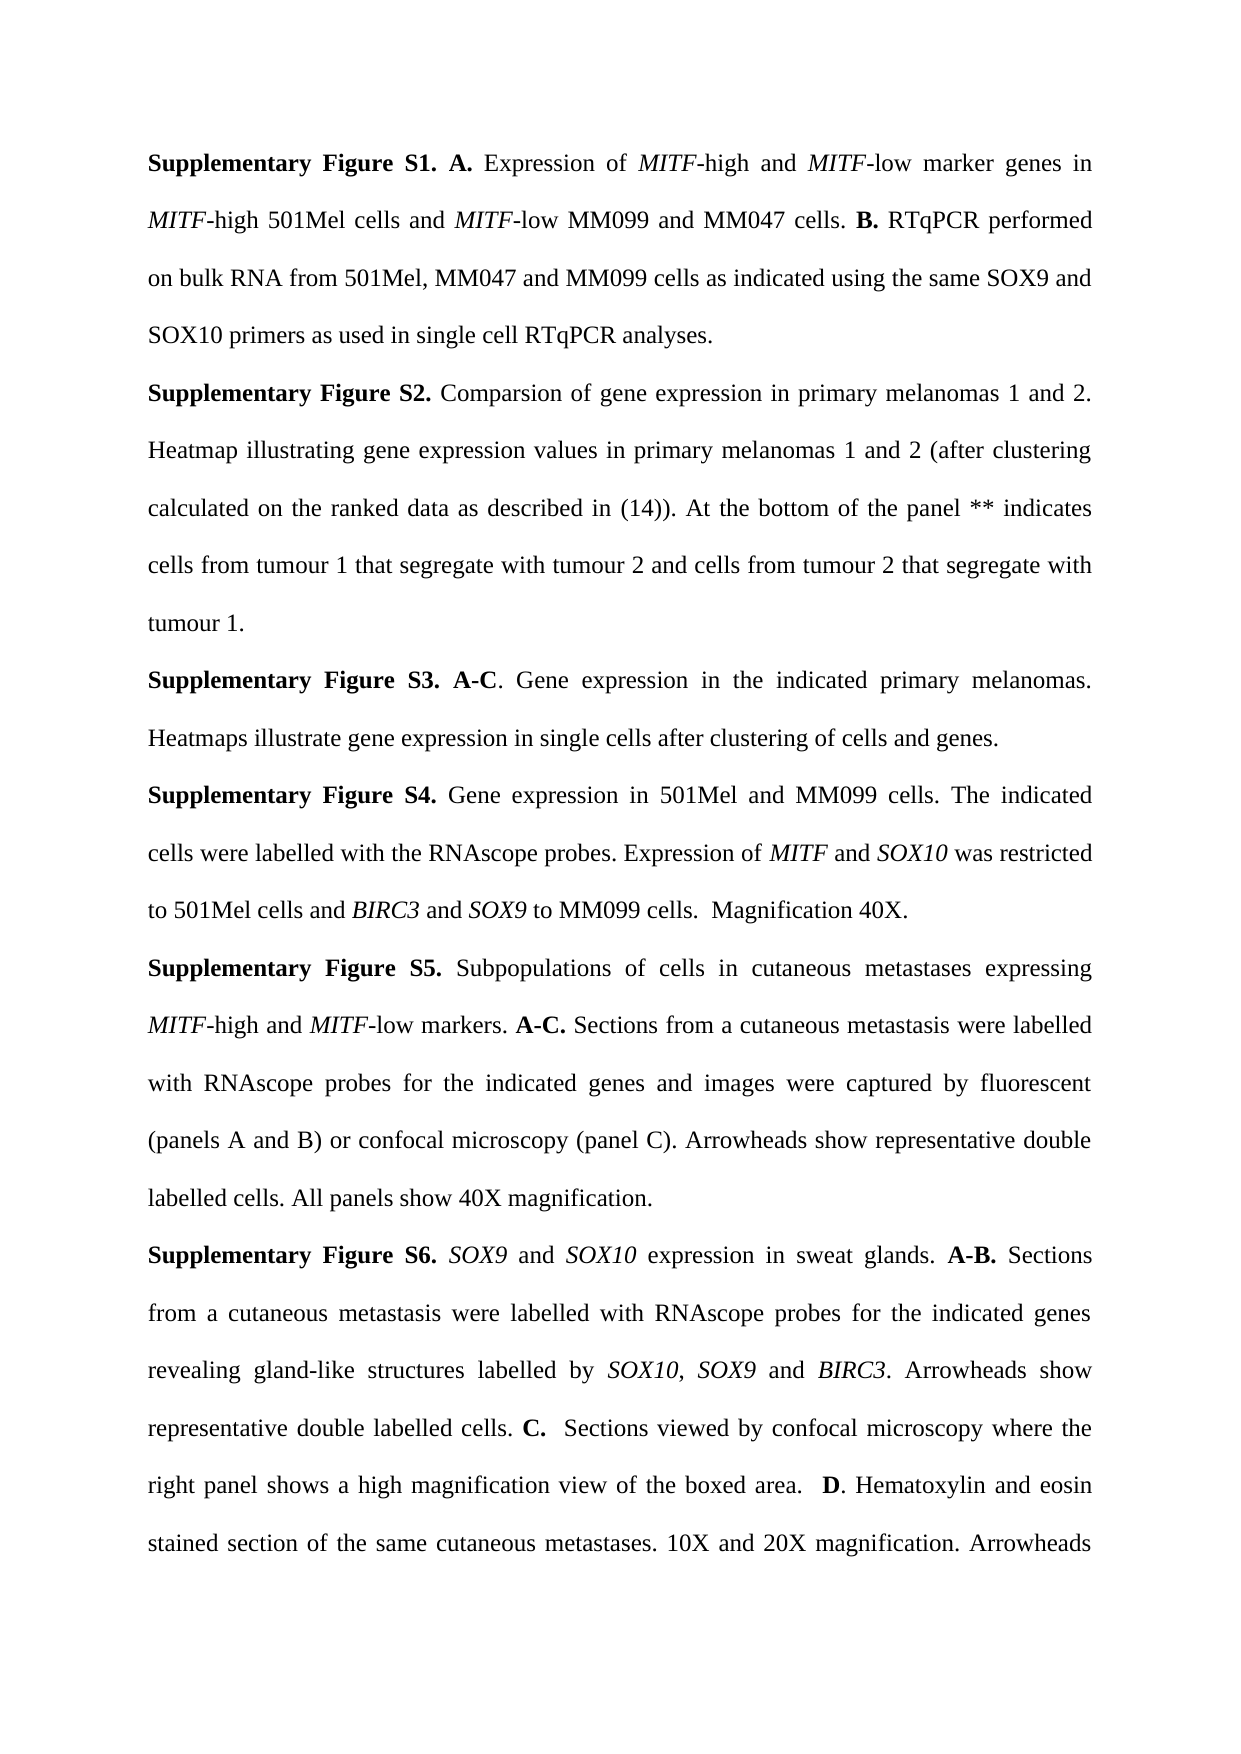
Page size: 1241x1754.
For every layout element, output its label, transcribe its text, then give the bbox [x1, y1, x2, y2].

text Supplementary Figure S2. Comparsion of gene expression in primary melanomas 1 and 2. Heatmap illustrating gene expression values in primary melanomas 1 and 2 (after clustering calculated on the ranked data as described in (14)). At the bottom of the panel ** indicates cells from tumour 1 that segregate with tumour 2 and cells from tumour 2 that segregate with tumour 1. [148, 378, 1093, 636]
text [148, 1240, 1093, 1556]
text Supplementary Figure S1. A. Expression of MITF-high and MITF-low marker genes in MITF-high 501Mel cells and MITF-low MM099 and MM047 cells. B. RTqPCR performed on bulk RNA from 501Mel, MM047 and MM099 cells as indicated using the same SOX9 and SOX10 primers as used in single cell RTqPCR analyses. [148, 148, 1093, 349]
text Supplementary Figure S3. A-C. Gene expression in the indicated primary melanomas. Heatmaps illustrate gene expression in single cells after clustering of cells and genes. [148, 665, 1093, 751]
text Supplementary Figure S4. Gene expression in 501Mel and MM099 cells. The indicated cells were labelled with the RNAscope probes. Expression of MITF and SOX10 was restricted to 501Mel cells and BIRC3 and SOX9 to MM099 cells. Magnification 40X. [148, 780, 1093, 924]
text Supplementary Figure S5. Subpopulations of cells in cutaneous metastases expressing MITF-high and MITF-low markers. A-C. Sections from a cutaneous metastasis were labelled with RNAscope probes for the indicated genes and images were captured by fluorescent (panels A and B) or confocal microscopy (panel C). Arrowheads show representative double labelled cells. All panels show 40X magnification. [148, 953, 1093, 1211]
